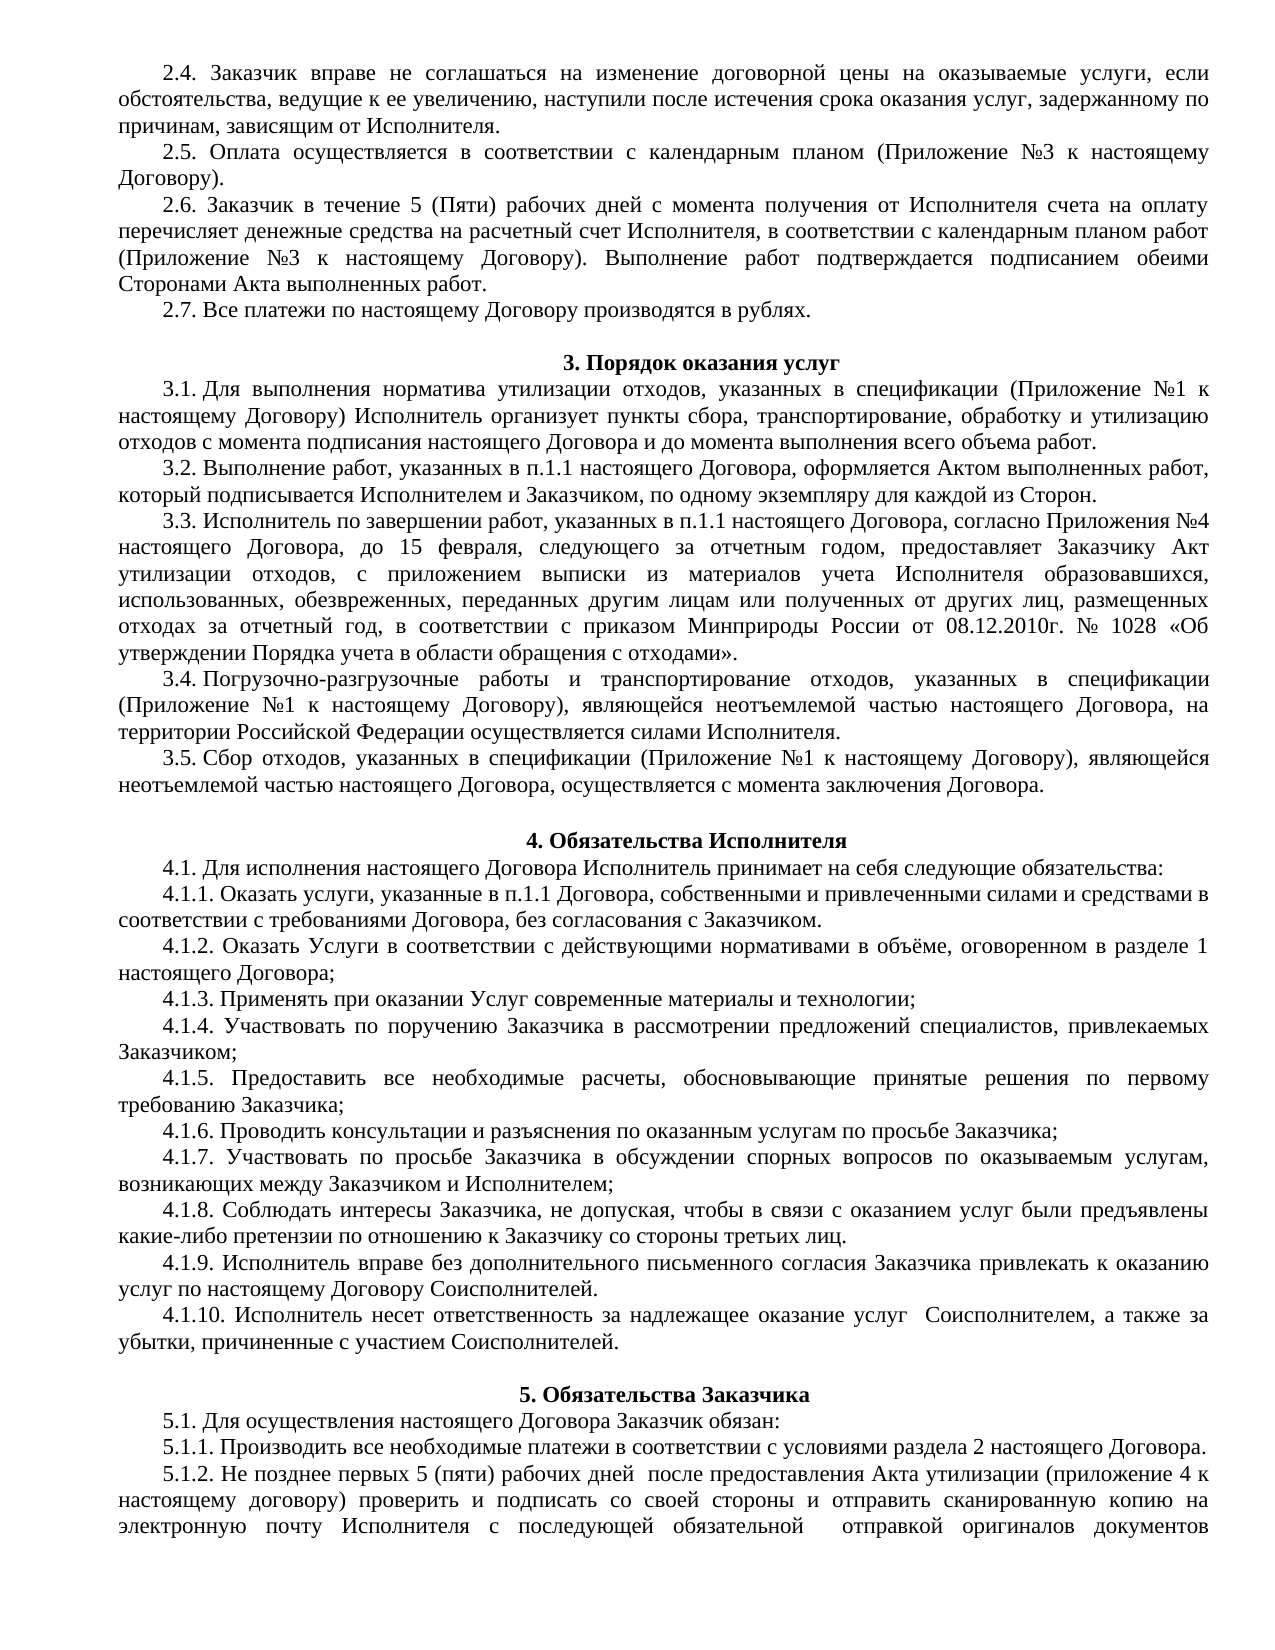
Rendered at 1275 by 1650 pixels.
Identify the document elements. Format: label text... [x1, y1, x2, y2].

list Выполнение работ, указанных в п.1.1 настоящего Договора, оформляется Актом выполненных работ, который подписывается Исполнителем и Заказчиком, по одному экземпляру для каждой из Сторон. [118, 454, 1211, 507]
text 4. Обязательства Исполнителя [118, 827, 1211, 853]
text 5. Обязательства Заказчика [118, 1381, 1211, 1407]
text 4.1.9. Исполнитель вправе без дополнительного письменного согласия Заказчика привлекать к оказанию услуг по настоящему Договору Соисполнителей. [118, 1249, 1211, 1302]
text 2.4. Заказчик вправе не соглашаться на изменение договорной цены на оказываемые услуги, если обстоятельства, ведущие к ее увеличению, наступили после истечения срока оказания услуг, задержанному по причинам, зависящим от Исполнителя. [118, 59, 1211, 138]
text 5.1. Для осуществления настоящего Договора Заказчик обязан: [118, 1407, 1211, 1433]
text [118, 1460, 1211, 1539]
list Сбор отходов, указанных в спецификации (Приложение №1 к настоящему Договору), являющейся неотъемлемой частью настоящего Договора, осуществляется с момента заключения Договора. [118, 744, 1211, 797]
text 4.1.5. Предоставить все необходимые расчеты, обосновывающие принятые решения по первому требованию Заказчика; [118, 1064, 1211, 1117]
text 4.1.6. Проводить консультации и разъяснения по оказанным услугам по просьбе Заказчика; [118, 1117, 1211, 1143]
list Порядок оказания услуг [118, 349, 1211, 375]
text 4.1.1. Оказать услуги, указанные в п.1.1 Договора, собственными и привлеченными силами и средствами в соответствии с требованиями Договора, без согласования с Заказчиком. [118, 880, 1211, 933]
text 2.5. Оплата осуществляется в соответствии с календарным планом (Приложение №3 к настоящему Договору). [118, 138, 1211, 191]
text 4.1. Для исполнения настоящего Договора Исполнитель принимает на себя следующие обязательства: [118, 853, 1211, 880]
text 4.1.7. Участвовать по просьбе Заказчика в обсуждении спорных вопросов по оказываемым услугам, возникающих между Заказчиком и Исполнителем; [118, 1143, 1211, 1196]
text 4.1.2. Оказать Услуги в соответствии с действующими нормативами в объёме, оговоренном в разделе 1 настоящего Договора; [118, 933, 1211, 985]
list Для выполнения норматива утилизации отходов, указанных в спецификации (Приложение №1 к настоящему Договору) Исполнитель организует пункты сбора, транспортирование, обработку и утилизацию отходов с момента подписания настоящего Договора и до момента выполнения всего объема работ. [118, 375, 1211, 454]
text 4.1.3. Применять при оказании Услуг современные материалы и технологии; [118, 985, 1211, 1012]
list Погрузочно-разгрузочные работы и транспортирование отходов, указанных в спецификации (Приложение №1 к настоящему Договору), являющейся неотъемлемой частью настоящего Договора, на территории Российской Федерации осуществляется силами Исполнителя. [118, 665, 1211, 744]
text 4.1.4. Участвовать по поручению Заказчика в рассмотрении предложений специалистов, привлекаемых Заказчиком; [118, 1012, 1211, 1064]
text 2.7. Все платежи по настоящему Договору производятся в рублях. [118, 296, 1211, 323]
text 4.1.8. Соблюдать интересы Заказчика, не допуская, чтобы в связи с оказанием услуг были предъявлены какие-либо претензии по отношению к Заказчику со стороны третьих лиц. [118, 1196, 1211, 1249]
text 2.6. Заказчик в течение 5 (Пяти) рабочих дней с момента получения от Исполнителя счета на оплату перечисляет денежные средства на расчетный счет Исполнителя, в соответствии с календарным планом работ (Приложение №3 к настоящему Договору). Выполнение работ подтверждается подписанием обеими Сторонами Акта выполненных работ. [118, 191, 1211, 296]
text 5.1.1. Производить все необходимые платежи в соответствии с условиями раздела 2 настоящего Договора. [118, 1433, 1211, 1460]
text 4.1.10. Исполнитель несет ответственность за надлежащее оказание услуг Соисполнителем, а также за убытки, причиненные с участием Соисполнителей. [118, 1302, 1211, 1354]
list Исполнитель по завершении работ, указанных в п.1.1 настоящего Договора, согласно Приложения №4 настоящего Договора, до 15 февраля, следующего за отчетным годом, предоставляет Заказчику Акт утилизации отходов, с приложением выписки из материалов учета Исполнителя образовавшихся, использованных, обезвреженных, переданных другим лицам или полученных от других лиц, размещенных отходах за отчетный год, в соответствии с приказом Минприроды России от 08.12.2010г. № 1028 «Об утверждении Порядка учета в области обращения с отходами». [118, 507, 1211, 665]
